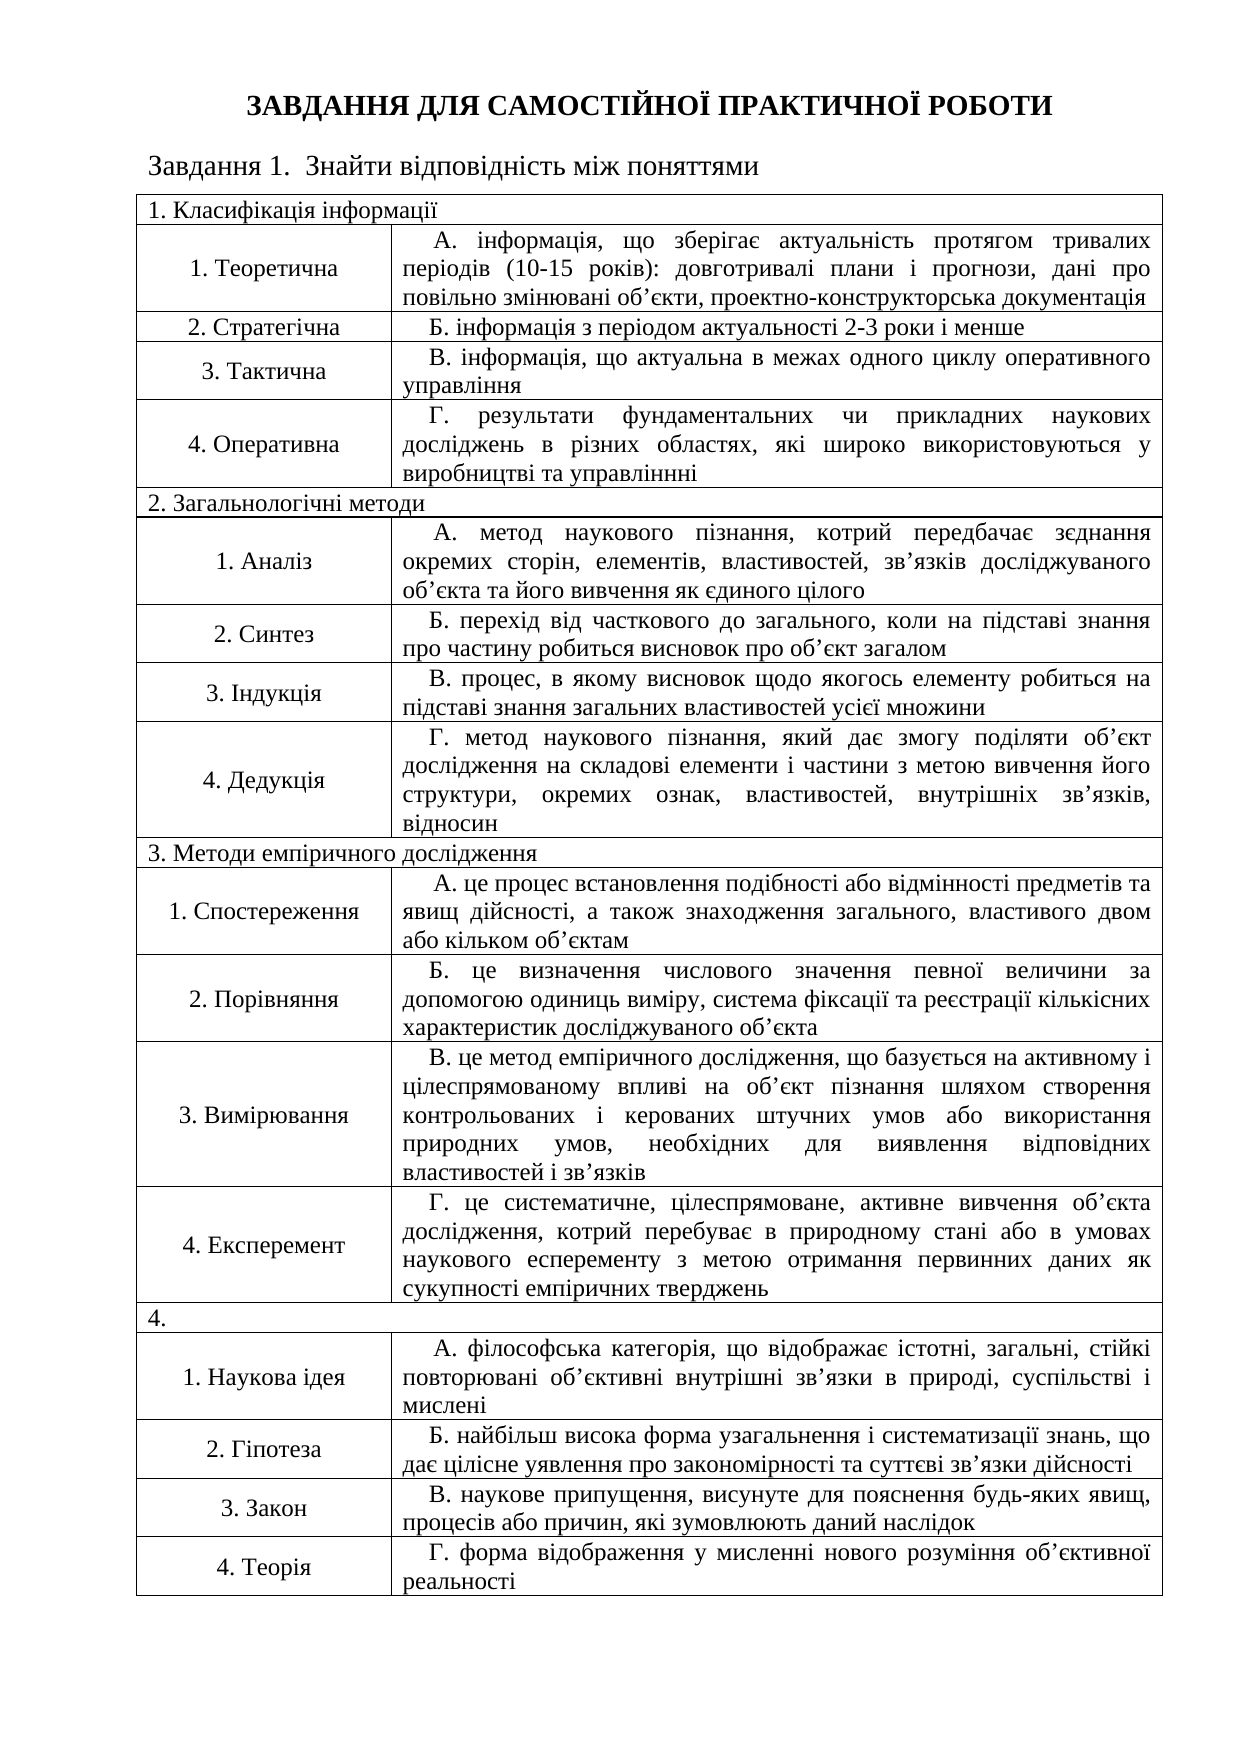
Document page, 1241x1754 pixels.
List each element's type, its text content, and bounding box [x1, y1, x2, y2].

table_cell 4. Експеремент [137, 1187, 391, 1302]
table_cell 3. Закон [137, 1479, 391, 1536]
table_cell Г. метод наукового пізнання, який дає змогу поділяти об’єкт дослідження на складові елементи і частини з метою вивчення його структури, окремих ознак, властивостей, внутрішніх зв’язків, відносин [392, 722, 1162, 837]
table_cell 3. Вимірювання [137, 1042, 391, 1186]
table_cell В. процес, в якому висновок щодо якогось елементу робиться на підставі знання загальних властивостей усієї множини [392, 663, 1162, 721]
table_cell Б. це визначення числового значення певної величини за допомогою одиниць виміру, система фіксації та реєстрації кількісних характеристик досліджуваного об’єкта [392, 955, 1162, 1041]
table_cell 2. Загальнологічні методи [137, 488, 1162, 516]
table_cell 1. Теоретична [137, 225, 391, 311]
table_cell А. інформація, що зберігає актуальність протягом тривалих періодів (10-15 років): довготривалі плани і прогнози, дані про повільно змінювані об’єкти, проектно-конструкторська документація [392, 225, 1162, 311]
table_cell А. філософська категорія, що відображає істотні, загальні, стійкі повторювані об’єктивні внутрішні зв’язки в природі, суспільстві і мислені [392, 1333, 1162, 1419]
text Завдання 1. Знайти відповідність між поняттями [148, 148, 1152, 181]
table_cell Г. результати фундаментальних чи прикладних наукових досліджень в різних областях, які широко використовуються у виробництві та управліннні [392, 400, 1162, 487]
table_cell 4. Оперативна [137, 400, 391, 487]
table_cell 3. Індукція [137, 663, 391, 721]
table_cell Г. форма відображення у мисленні нового розуміння об’єктивної реальності [392, 1537, 1162, 1595]
table_cell 1. Наукова ідея [137, 1333, 391, 1419]
table_cell В. це метод емпіричного дослідження, що базується на активному і цілеспрямованому впливі на об’єкт пізнання шляхом створення контрольованих і керованих штучних умов або використання природних умов, необхідних для виявлення відповідних властивостей і зв’язків [392, 1042, 1162, 1186]
table_cell В. наукове припущення, висунуте для пояснення будь-яких явищ, процесів або причин, які зумовлюють даний наслідок [392, 1479, 1162, 1536]
table_header 1. Класифікація інформації [137, 195, 1162, 224]
table_cell Б. перехід від часткового до загального, коли на підставі знання про частину робиться висновок про об’єкт загалом [392, 605, 1162, 662]
table_cell А. метод наукового пізнання, котрий передбачає зєднання окремих сторін, елементів, властивостей, зв’язків досліджуваного об’єкта та його вивчення як єдиного цілого [392, 518, 1162, 604]
table_cell 1. Аналіз [137, 518, 391, 604]
table_cell 1. Спостереження [137, 868, 391, 954]
text ЗАВДАННЯ ДЛЯ САМОСТІЙНОЇ ПРАКТИЧНОЇ РОБОТИ [148, 88, 1152, 122]
table_cell В. інформація, що актуальна в межах одного циклу оперативного управління [392, 342, 1162, 399]
table_cell Б. інформація з періодом актуальності 2-3 роки і менше [392, 312, 1162, 341]
table_cell А. це процес встановлення подібності або відмінності предметів та явищ дійсності, а також знаходження загального, властивого двом або кільком об’єктам [392, 868, 1162, 954]
table_cell 4. Теорія [137, 1537, 391, 1595]
table_cell 3. Методи емпіричного дослідження [137, 838, 1162, 867]
table_cell 4. Дедукція [137, 722, 391, 837]
table_cell 2. Гіпотеза [137, 1420, 391, 1478]
table_cell Б. найбільш висока форма узагальнення і систематизації знань, що дає цілісне уявлення про закономірності та суттєві зв’язки дійсності [392, 1420, 1162, 1478]
table_cell 3. Тактична [137, 342, 391, 399]
table_cell 2. Синтез [137, 605, 391, 662]
table_cell Г. це систематичне, цілеспрямоване, активне вивчення об’єкта дослідження, котрий перебуває в природному стані або в умовах наукового есперементу з метою отримання первинних даних як сукупності емпіричних тверджень [392, 1187, 1162, 1302]
table_cell 2. Порівняння [137, 955, 391, 1041]
table_cell 2. Стратегічна [137, 312, 391, 341]
table_cell 4. [137, 1303, 1162, 1332]
